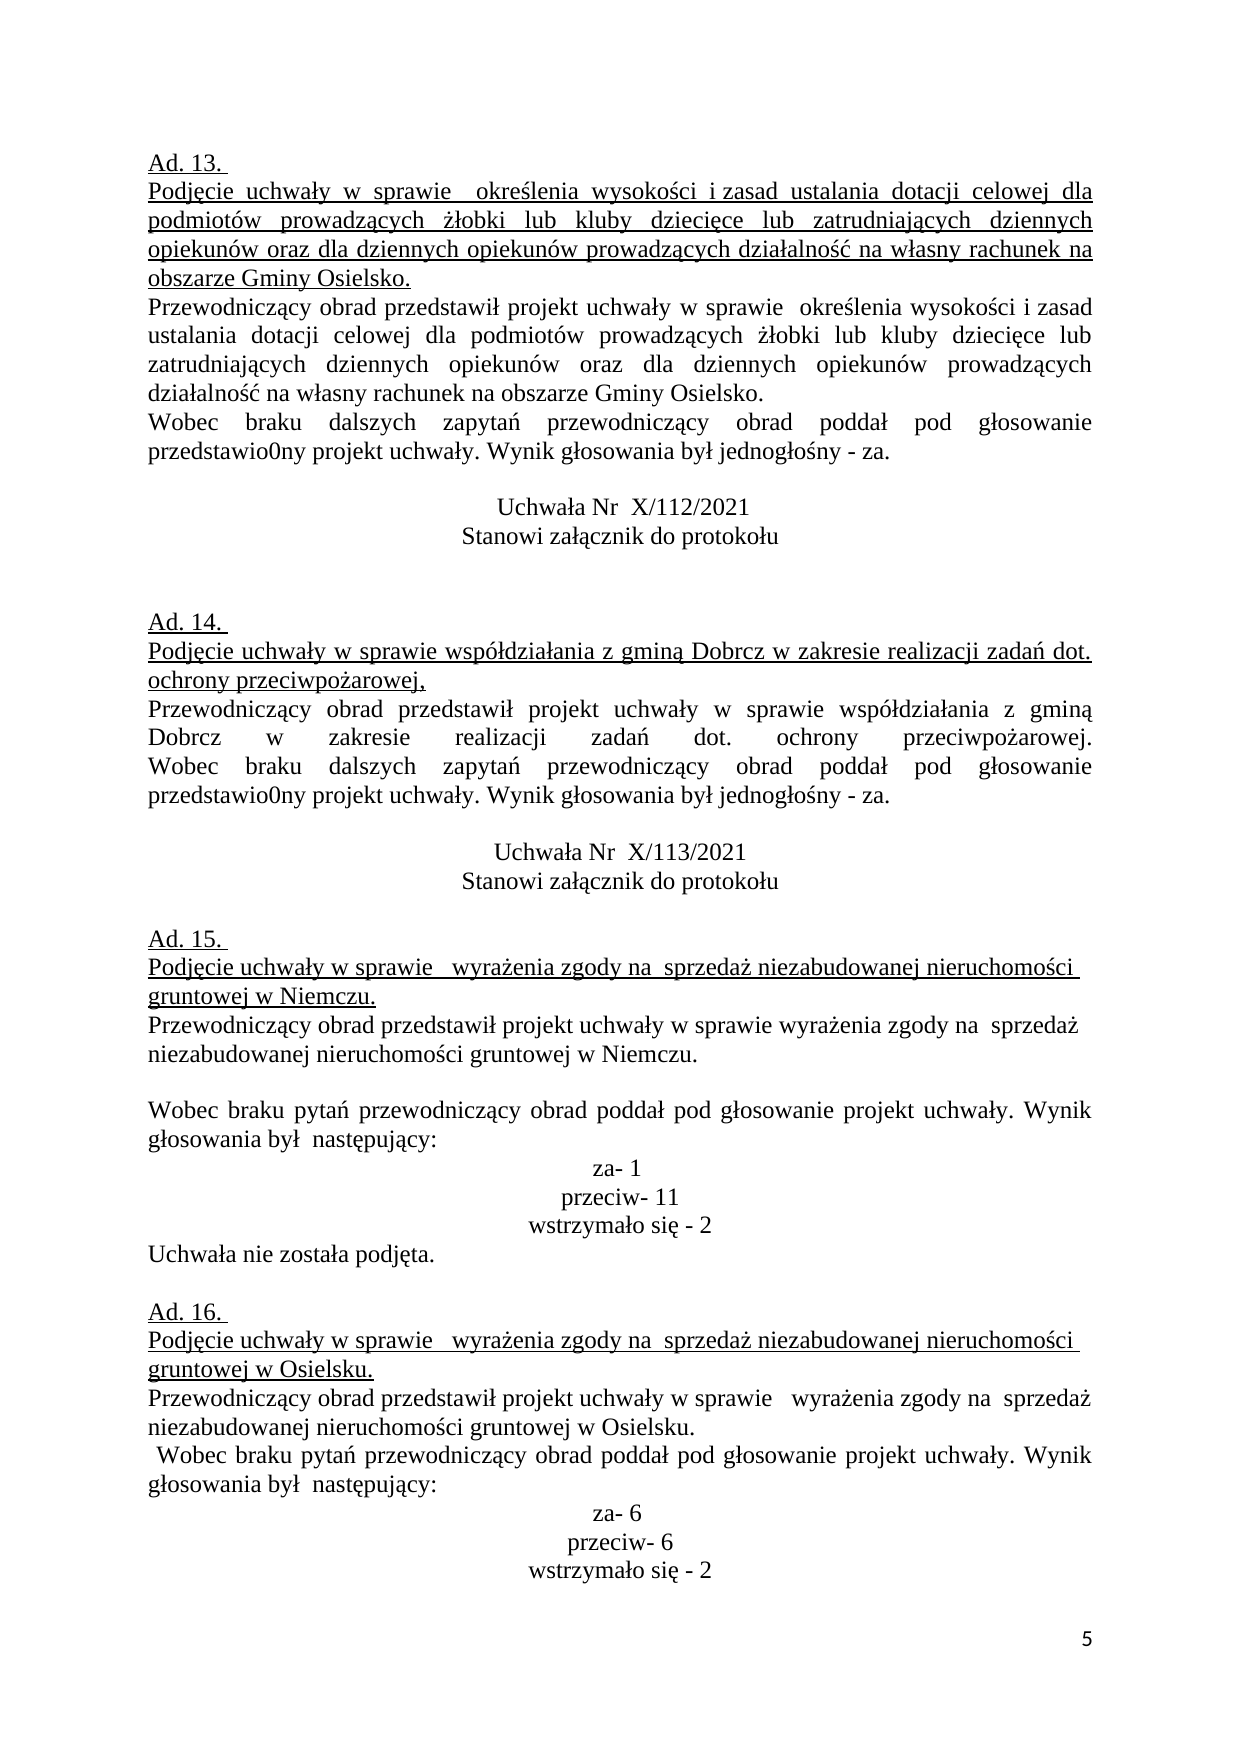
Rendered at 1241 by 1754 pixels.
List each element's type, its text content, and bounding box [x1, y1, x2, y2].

text Przewodniczący obrad przedstawił projekt uchwały w sprawie określenia wysokości i zasad ustalania dotacji celowej dla podmiotów prowadzących żłobki lub kluby dziecięce lub zatrudniających dziennych opiekunów oraz dla dziennych opiekunów prowadzących działalność na własny rachunek na obszarze Gminy Osielsko. [148, 292, 1093, 407]
text Uchwała Nr X/113/2021 Stanowi załącznik do protokołu [148, 837, 1093, 895]
text Przewodniczący obrad przedstawił projekt uchwały w sprawie wyrażenia zgody na sprzedaż niezabudowanej nieruchomości gruntowej w Osielsku. [148, 1383, 1093, 1441]
text Uchwała nie została podjęta. [148, 1239, 1093, 1268]
text Wobec braku pytań przewodniczący obrad poddał pod głosowanie projekt uchwały. Wynik głosowania był następujący: [148, 1441, 1093, 1498]
text Przewodniczący obrad przedstawił projekt uchwały w sprawie wyrażenia zgody na sprzedaż niezabudowanej nieruchomości gruntowej w Niemczu. [148, 1010, 1093, 1096]
text Przewodniczący obrad przedstawił projekt uchwały w sprawie współdziałania z gminą Dobrcz w zakresie realizacji zadań dot. ochrony przeciwpożarowej. Wobec braku dalszych zapytań przewodniczący obrad poddał pod głosowanie przedstawio0ny projekt uchwały. Wynik głosowania był jednogłośny - za. [148, 694, 1093, 809]
text Ad. 16. [148, 1268, 1093, 1326]
text Podjęcie uchwały w sprawie określenia wysokości i zasad ustalania dotacji celowej dla podmiotów prowadzących żłobki lub kluby dziecięce lub zatrudniających dziennych opiekunów oraz dla dziennych opiekunów prowadzących działalność na własny rachunek na obszarze Gminy Osielsko. [148, 232, 1093, 259]
text Podjęcie uchwały w sprawie określenia wysokości i zasad ustalania dotacji celowej dla podmiotów prowadzących żłobki lub kluby dziecięce lub zatrudniających dziennych opiekunów oraz dla dziennych opiekunów prowadzących działalność na własny rachunek na obszarze Gminy Osielsko. [148, 261, 1093, 292]
text Podjęcie uchwały w sprawie określenia wysokości i zasad ustalania dotacji celowej dla podmiotów prowadzących żłobki lub kluby dziecięce lub zatrudniających dziennych opiekunów oraz dla dziennych opiekunów prowadzących działalność na własny rachunek na obszarze Gminy Osielsko. [148, 176, 1093, 201]
text Podjęcie uchwały w sprawie określenia wysokości i zasad ustalania dotacji celowej dla podmiotów prowadzących żłobki lub kluby dziecięce lub zatrudniających dziennych opiekunów oraz dla dziennych opiekunów prowadzących działalność na własny rachunek na obszarze Gminy Osielsko. [148, 203, 1093, 230]
text Wobec braku pytań przewodniczący obrad poddał pod głosowanie projekt uchwały. Wynik głosowania był następujący: [148, 1096, 1093, 1153]
text Ad. 15. [148, 924, 1093, 952]
text Uchwała Nr X/112/2021 Stanowi załącznik do protokołu [148, 492, 1093, 550]
text Ad. 13. [148, 148, 1093, 176]
text Podjęcie uchwały w sprawie współdziałania z gminą Dobrcz w zakresie realizacji zadań dot. ochrony przeciwpożarowej, [148, 636, 1093, 694]
text Ad. 14. [148, 607, 1093, 636]
text Wobec braku dalszych zapytań przewodniczący obrad poddał pod głosowanie przedstawio0ny projekt uchwały. Wynik głosowania był jednogłośny - za. [148, 407, 1093, 464]
text za- 6 przeciw- 6 wstrzymało się - 2 [148, 1498, 1093, 1584]
text Podjęcie uchwały w sprawie wyrażenia zgody na sprzedaż niezabudowanej nieruchomości gruntowej w Niemczu. [148, 952, 1093, 1010]
text za- 1 przeciw- 11 wstrzymało się - 2 [148, 1153, 1093, 1239]
text Podjęcie uchwały w sprawie wyrażenia zgody na sprzedaż niezabudowanej nieruchomości gruntowej w Osielsku. [148, 1326, 1093, 1383]
